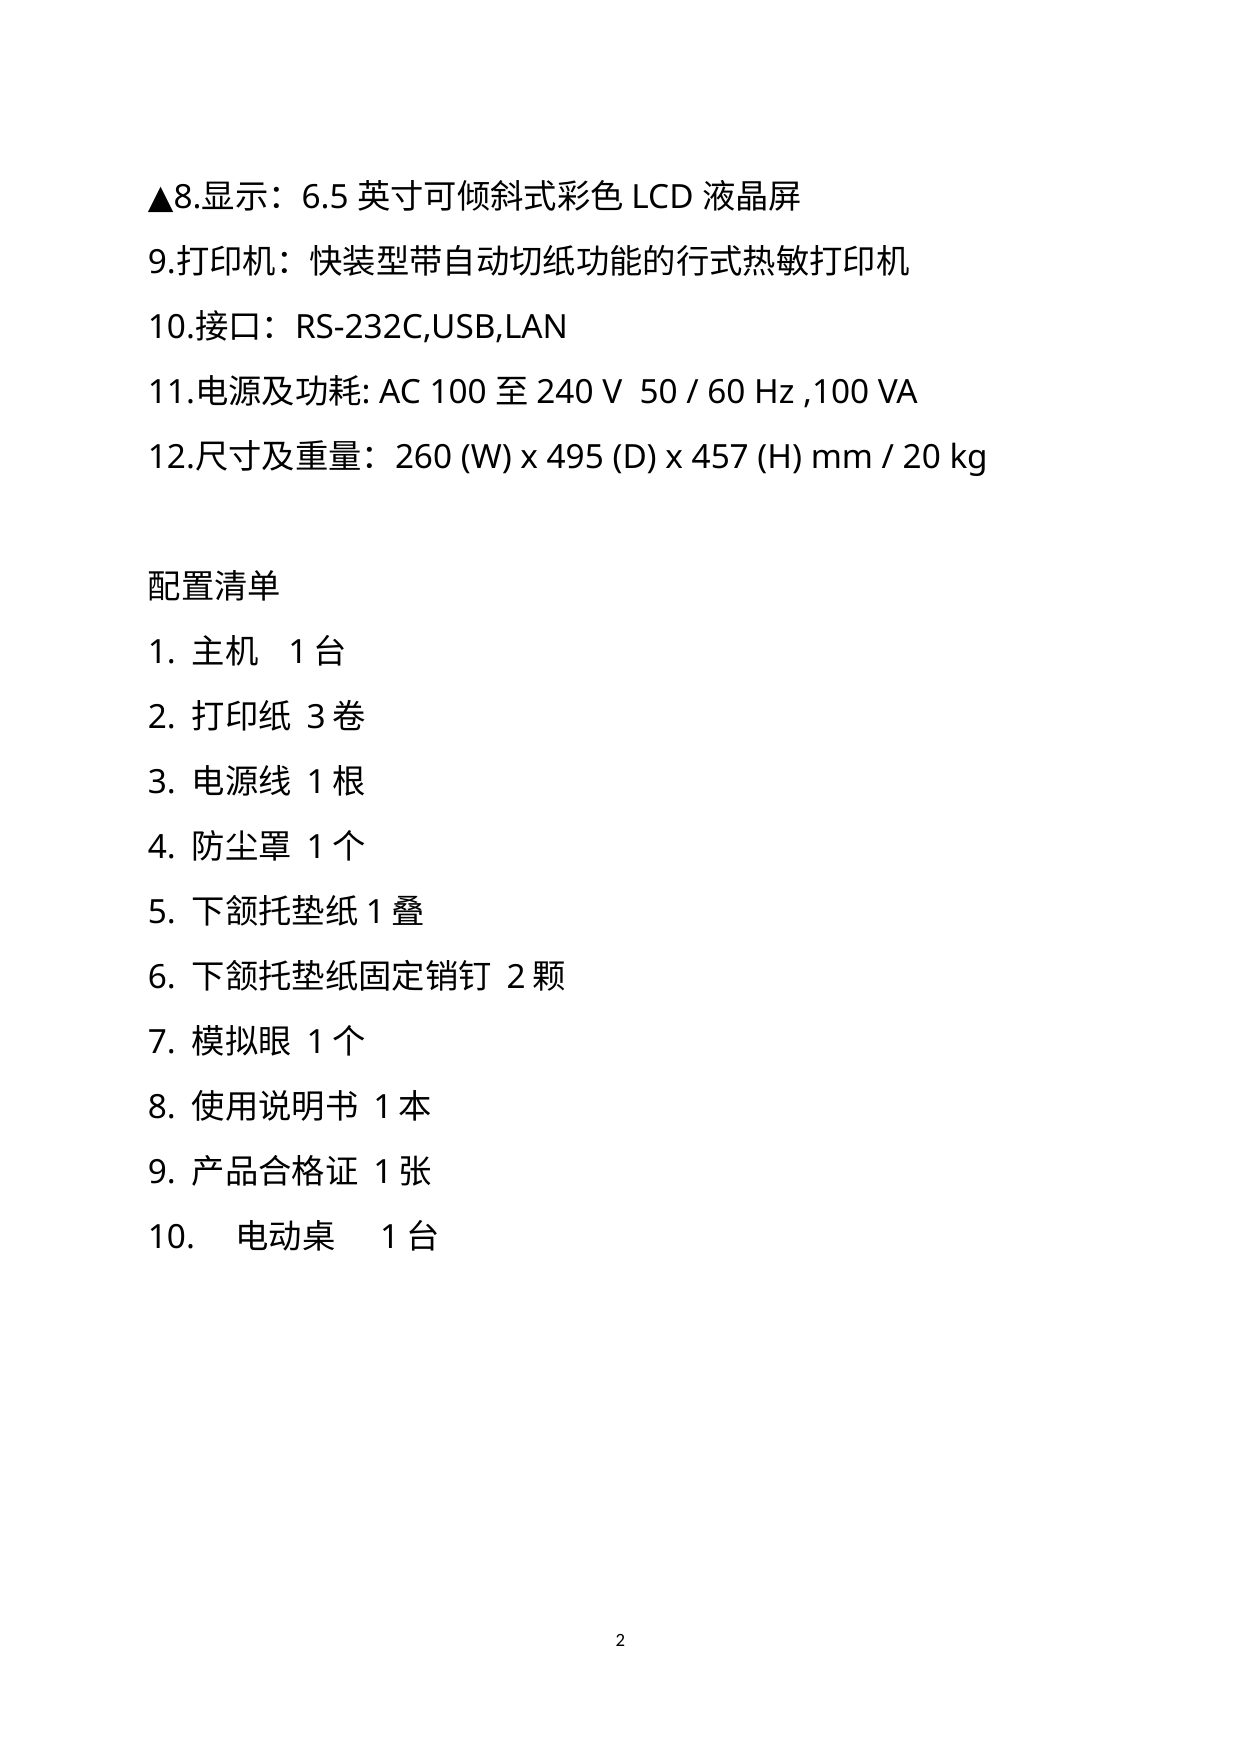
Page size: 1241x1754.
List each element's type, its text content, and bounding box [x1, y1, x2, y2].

text 11.电源及功耗: AC 100 至 240 V 50 / 60 Hz ,100 VA [148, 357, 1092, 422]
text 3. 电源线 1根 [148, 747, 1092, 812]
text 10. 电动桌 1台 [148, 1202, 1092, 1267]
text 10.接口：RS-232C,USB,LAN [148, 292, 1092, 357]
text 6. 下颔托垫纸固定销钉 2颗 [148, 942, 1092, 1007]
text 12.尺寸及重量：260 (W) x 495 (D) x 457 (H) mm / 20 kg [148, 422, 1092, 487]
text 9.打印机：快装型带自动切纸功能的行式热敏打印机 [148, 227, 1092, 292]
text 2. 打印纸 3卷 [148, 682, 1092, 747]
text 5. 下颔托垫纸 1叠 [148, 877, 1092, 942]
text ▲8.显示：6.5 英寸可倾斜式彩色 LCD 液晶屏 [148, 162, 1092, 227]
text 7. 模拟眼 1个 [148, 1007, 1092, 1072]
text 9. 产品合格证 1张 [148, 1137, 1092, 1202]
text 配置清单 [148, 552, 1092, 617]
text 4. 防尘罩 1个 [148, 812, 1092, 877]
text 8. 使用说明书 1本 [148, 1072, 1092, 1137]
text 1. 主机 1台 [148, 617, 1092, 682]
